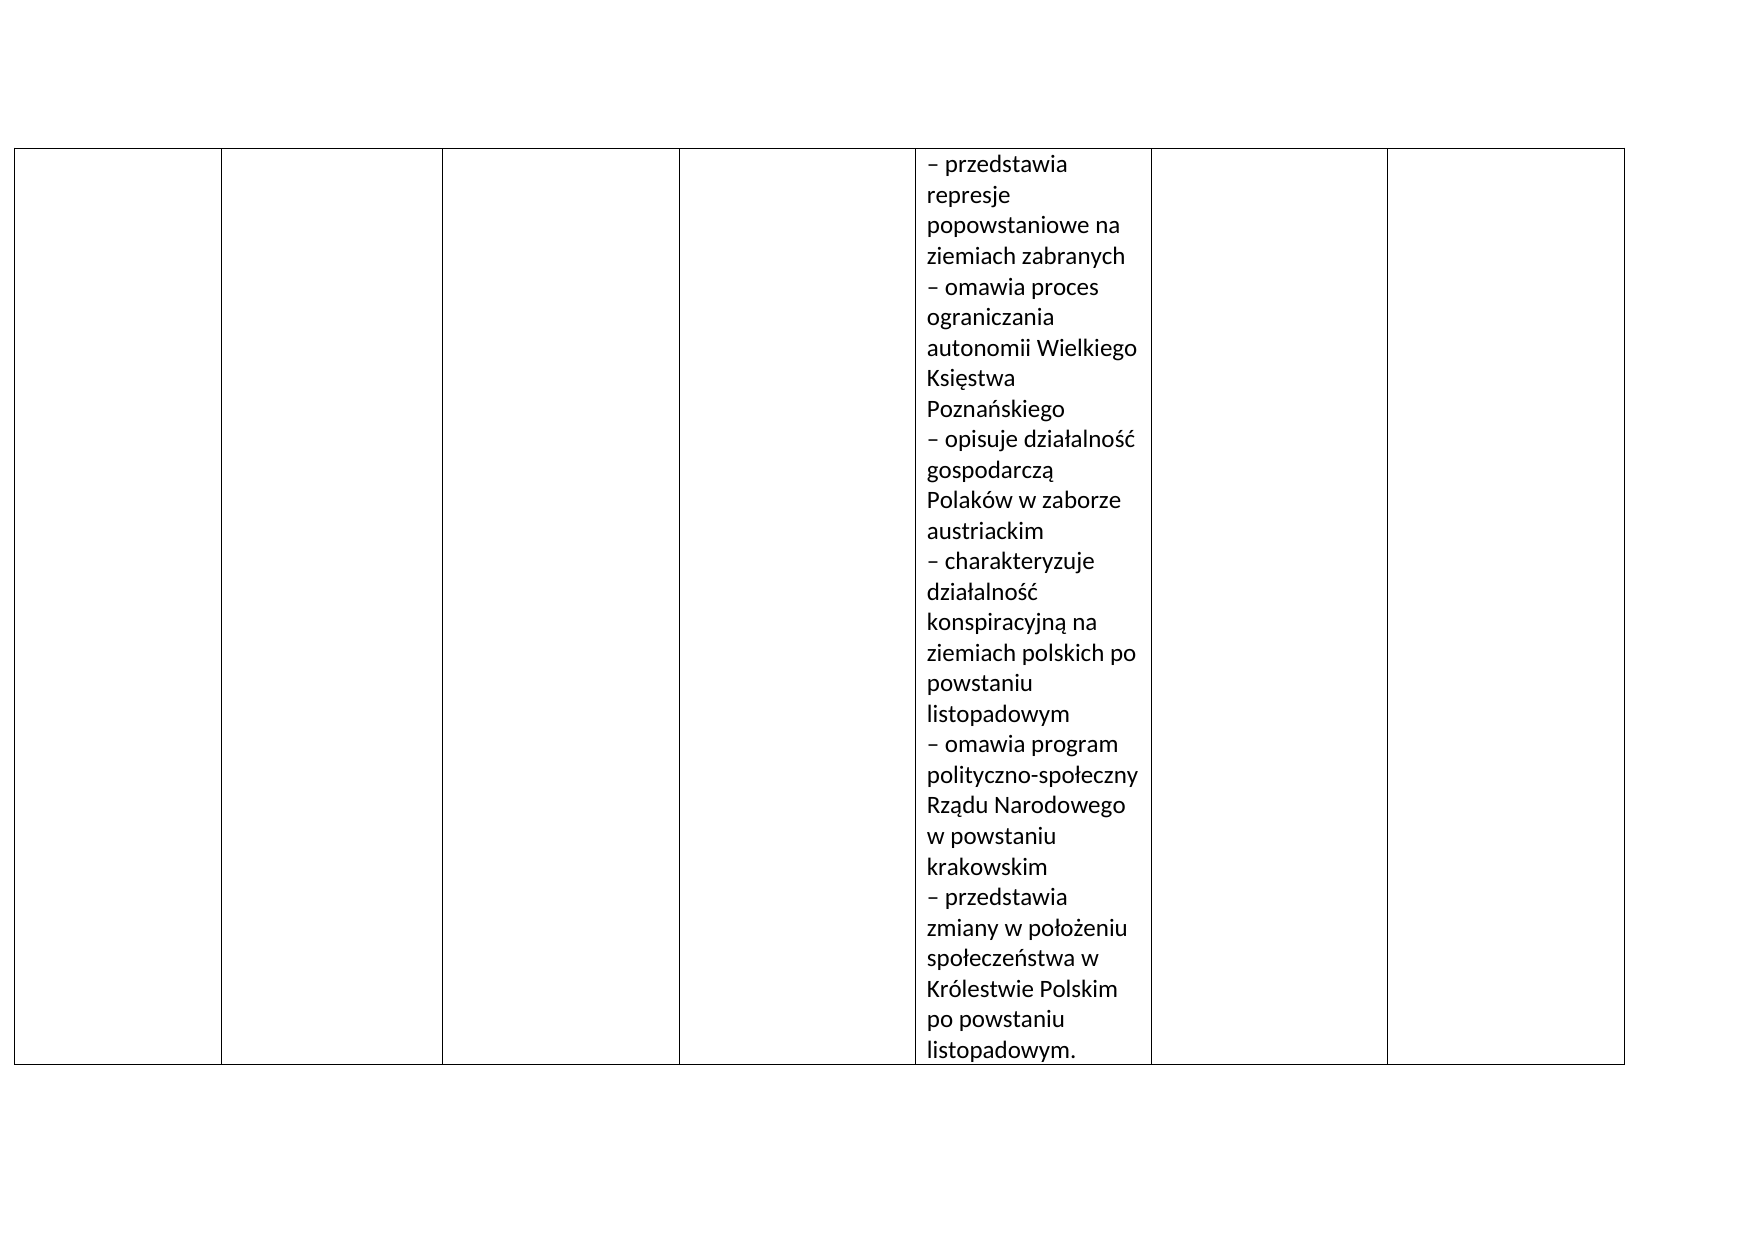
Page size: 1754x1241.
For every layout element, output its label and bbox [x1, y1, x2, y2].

table_cell [15, 149, 221, 1064]
table_cell [916, 149, 1151, 1064]
table_cell [1388, 149, 1624, 1064]
table_cell [222, 149, 442, 1064]
table_cell [443, 149, 679, 1064]
table_cell [1152, 149, 1387, 1064]
table_cell [680, 149, 915, 1064]
